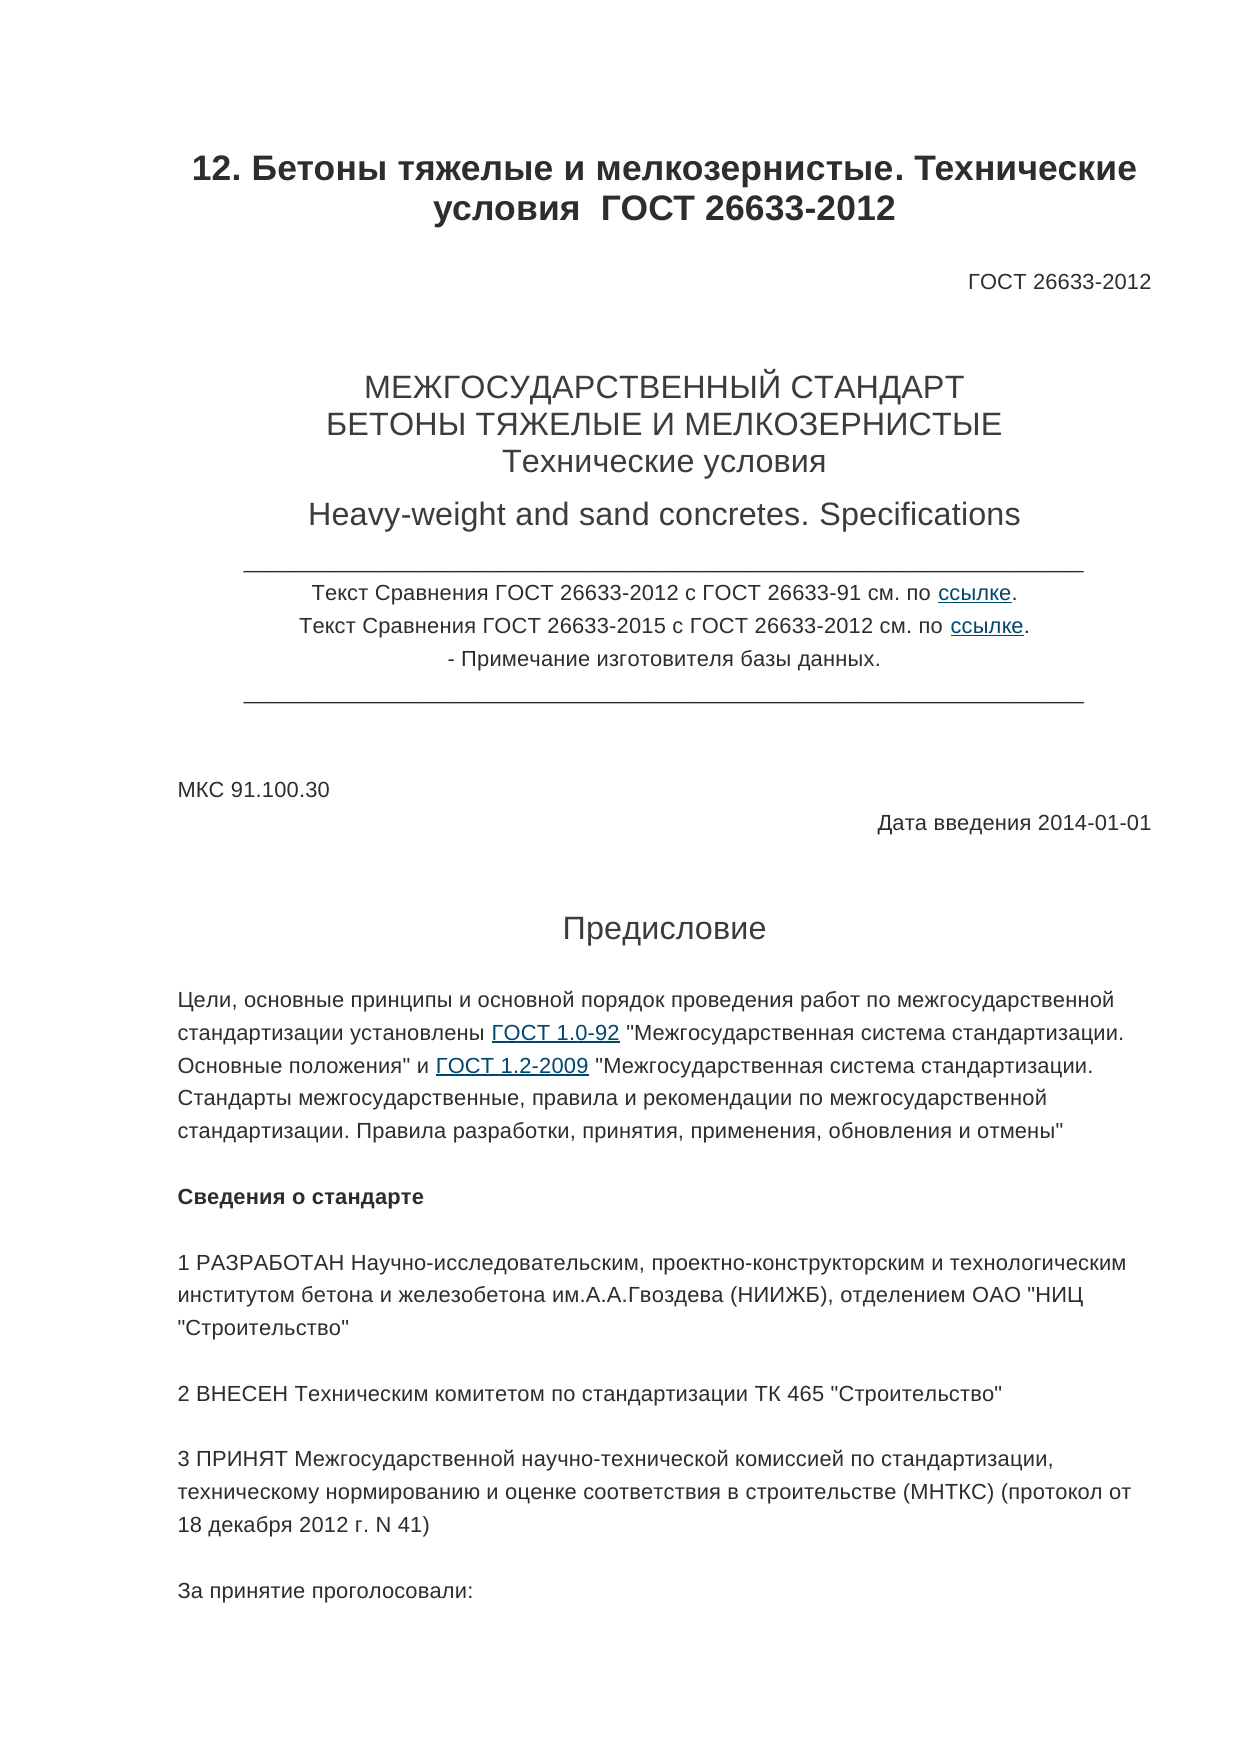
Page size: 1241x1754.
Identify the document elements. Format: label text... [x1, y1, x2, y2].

text 3 ПРИНЯТ Межгосударственной научно-технической комиссией по стандартизации, техническому нормированию и оценке соответствия в строительстве (МНТКС) (протокол от 18 декабря 2012 г. N 41) За принятие проголосовали: [177, 1439, 1152, 1636]
text 12. Бетоны тяжелые и мелкозернистые. Технические условия ГОСТ 26633-2012 [177, 147, 1152, 228]
text БЕТОНЫ ТЯЖЕЛЫЕ И МЕЛКОЗЕРНИСТЫЕ [177, 405, 1152, 442]
text Предисловие [177, 835, 1152, 946]
text Технические условия [177, 442, 1152, 479]
text 1 РАЗРАБОТАН Научно-исследовательским, проектно-конструкторским и технологическим институтом бетона и железобетона им.А.А.Гвоздева (НИИЖБ), отделением ОАО "НИЦ "Строительство" [177, 1242, 1152, 1373]
text ГОСТ 26633-2012 [177, 228, 1152, 294]
text МЕЖГОСУДАРСТВЕННЫЙ СТАНДАРТ [177, 294, 1152, 405]
text Цели, основные принципы и основной порядок проведения работ по межгосударственной стандартизации установлены ГОСТ 1.0-92 "Межгосударственная система стандартизации. Основные положения" и ГОСТ 1.2-2009 "Межгосударственная система стандартизации. Стандарты межгосударственные, правила и рекомендации по межгосударственной стандартизации. Правила разработки, принятия, применения, обновления и отмены" Сведения о стандарте [177, 946, 1152, 1242]
text Heavy-weight and sand concretes. Specifications [177, 495, 1152, 532]
text Дата введения 2014-01-01 [177, 802, 1152, 835]
text ____________________________________________________________________ Текст Сравнения ГОСТ 26633-2012 с ГОСТ 26633-91 см. по ссылке. Текст Сравнения ГОСТ 26633-2015 с ГОСТ 26633-2012 см. по ссылке. - Примечание изготовителя базы данных. ____________________________________________________________________ [177, 540, 1152, 704]
text МКС 91.100.30 [177, 704, 1152, 802]
text 2 ВНЕСЕН Техническим комитетом по стандартизации ТК 465 "Строительство" [177, 1373, 1152, 1439]
